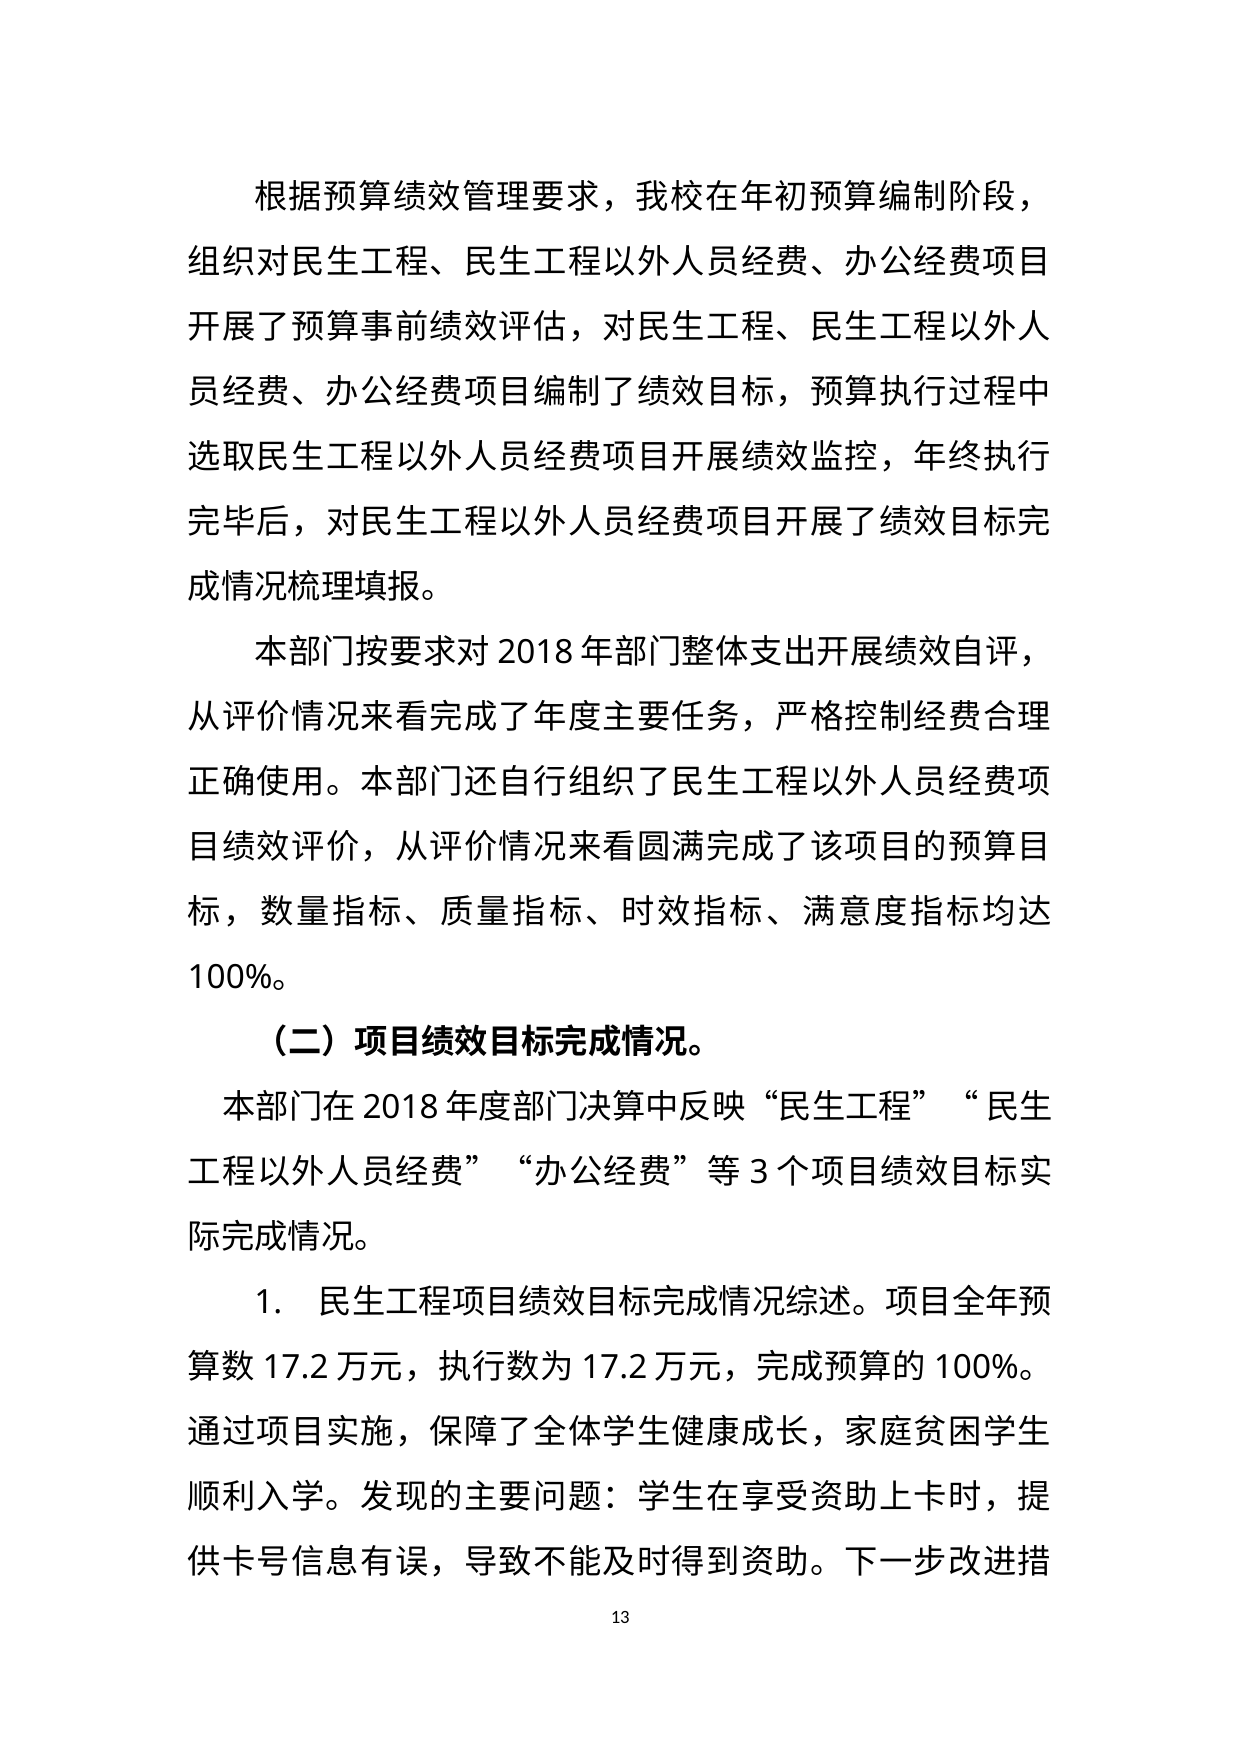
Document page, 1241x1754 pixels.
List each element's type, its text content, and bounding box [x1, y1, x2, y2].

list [187, 1267, 1053, 1592]
list 项目绩效目标完成情况。 本部门在2018年度部门决算中反映“民生工程”“ 民生工程以外人员经费”“办公经费”等3个项目绩效目标实际完成情况。 [187, 1007, 1053, 1267]
text 本部门按要求对2018年部门整体支出开展绩效自评，从评价情况来看完成了年度主要任务，严格控制经费合理正确使用。本部门还自行组织了民生工程以外人员经费项目绩效评价，从评价情况来看圆满完成了该项目的预算目标，数量指标、质量指标、时效指标、满意度指标均达100%。 [187, 617, 1053, 1007]
text 根据预算绩效管理要求，我校在年初预算编制阶段，组织对民生工程、民生工程以外人员经费、办公经费项目开展了预算事前绩效评估，对民生工程、民生工程以外人员经费、办公经费项目编制了绩效目标，预算执行过程中，选取民生工程以外人员经费项目开展绩效监控，年终执行完毕后，对民生工程以外人员经费项目开展了绩效目标完成情况梳理填报。 [187, 162, 1053, 617]
